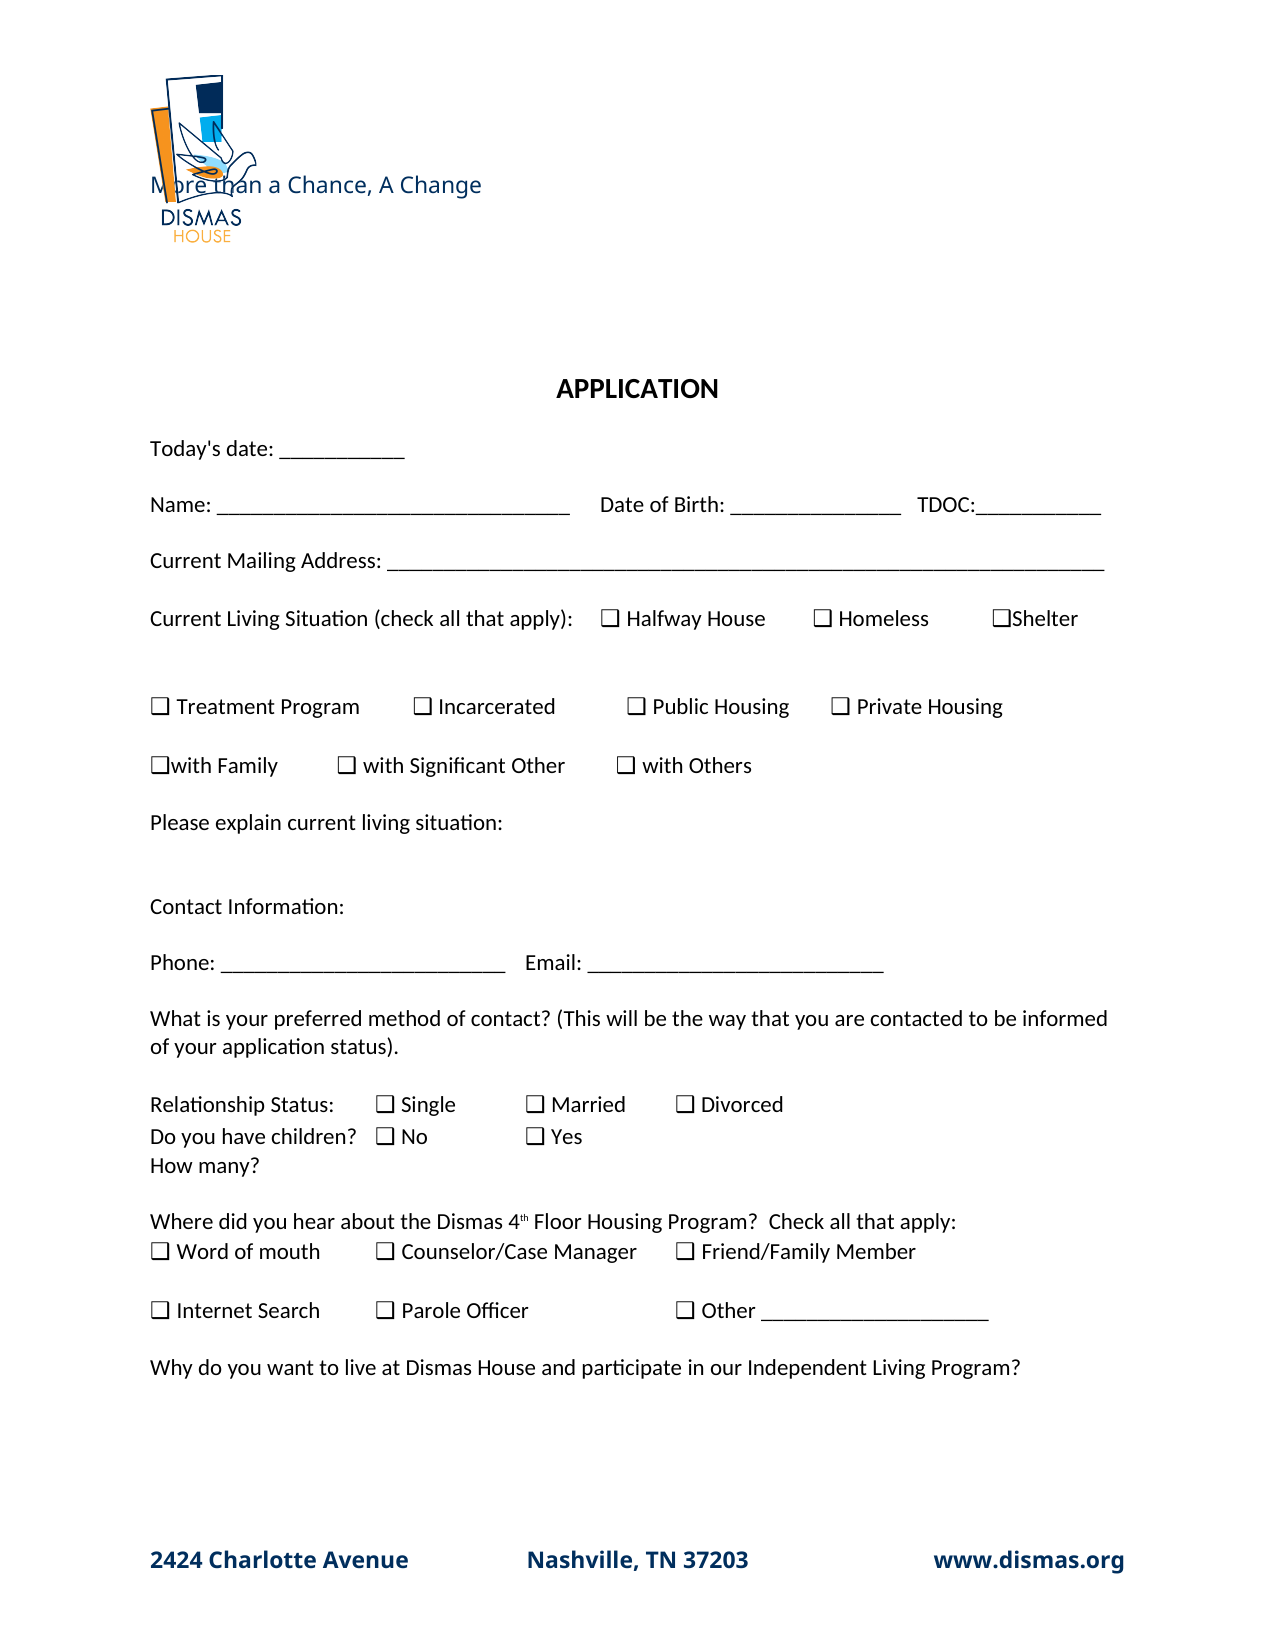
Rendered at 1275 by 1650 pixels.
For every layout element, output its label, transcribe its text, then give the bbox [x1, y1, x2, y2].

text What is your preferred method of contact? (This will be the way that you are contacted to be informed of your application status). [150, 1004, 1125, 1060]
text Current Mailing Address: _______________________________________________________________ [150, 546, 1125, 574]
text Current Living Situation (check all that apply): ❑ Halfway House ❑ Homeless ❑Shelter [150, 602, 1125, 662]
text Phone: _________________________ Email: __________________________ [150, 948, 1125, 976]
text Today's date: ___________ [150, 434, 1125, 462]
picture [150, 75, 257, 244]
text How many? [150, 1151, 1125, 1179]
text Where did you hear about the Dismas 4th Floor Housing Program? Check all that apply: [150, 1207, 1125, 1235]
text ❑ Treatment Program ❑ Incarcerated ❑ Public Housing ❑ Private Housing [150, 689, 1125, 721]
text Contact Information: [150, 892, 1125, 920]
text ❑with Family ❑ with Significant Other ❑ with Others [150, 749, 1125, 780]
text Why do you want to live at Dismas House and participate in our Independent Living Program? [150, 1353, 1125, 1381]
text Relationship Status: ❑ Single ❑ Married ❑ Divorced [150, 1088, 1125, 1119]
text Please explain current living situation: [150, 808, 1125, 836]
text APPLICATION [150, 371, 1125, 406]
text Name: _______________________________ Date of Birth: _______________ TDOC:___________ [150, 490, 1125, 518]
text ❑ Word of mouth ❑ Counselor/Case Manager ❑ Friend/Family Member [150, 1235, 1125, 1266]
text ❑ Internet Search ❑ Parole Officer ❑ Other ____________________ [150, 1294, 1125, 1325]
text Do you have children? ❑ No ❑ Yes [150, 1119, 1125, 1151]
